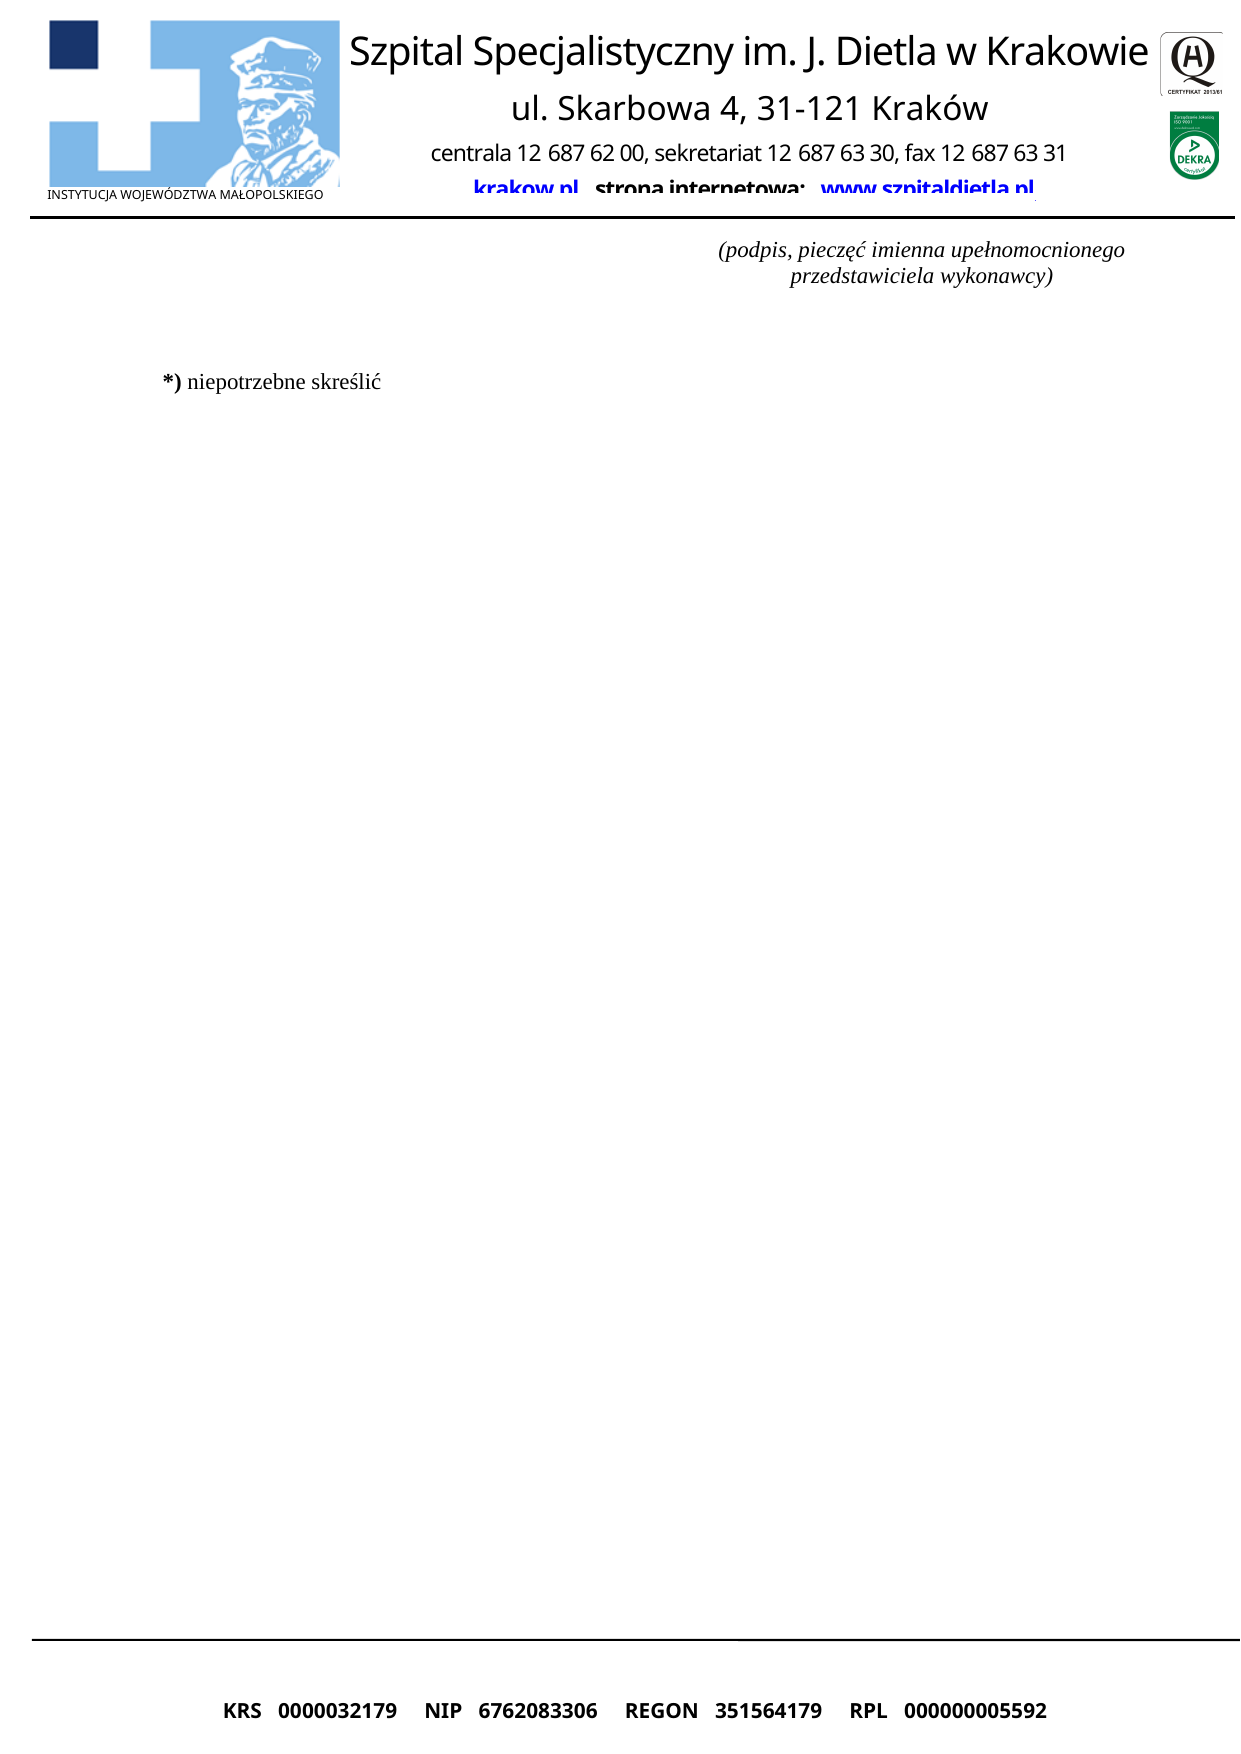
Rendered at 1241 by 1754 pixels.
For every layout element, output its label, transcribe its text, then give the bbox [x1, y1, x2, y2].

picture [1160, 32, 1223, 96]
text *) niepotrzebne skreślić [162, 368, 1181, 394]
text (podpis, pieczęć imienna upełnomocnionego przedstawiciela wykonawcy) [664, 236, 1181, 289]
picture [49, 20, 340, 187]
picture [1169, 111, 1219, 180]
